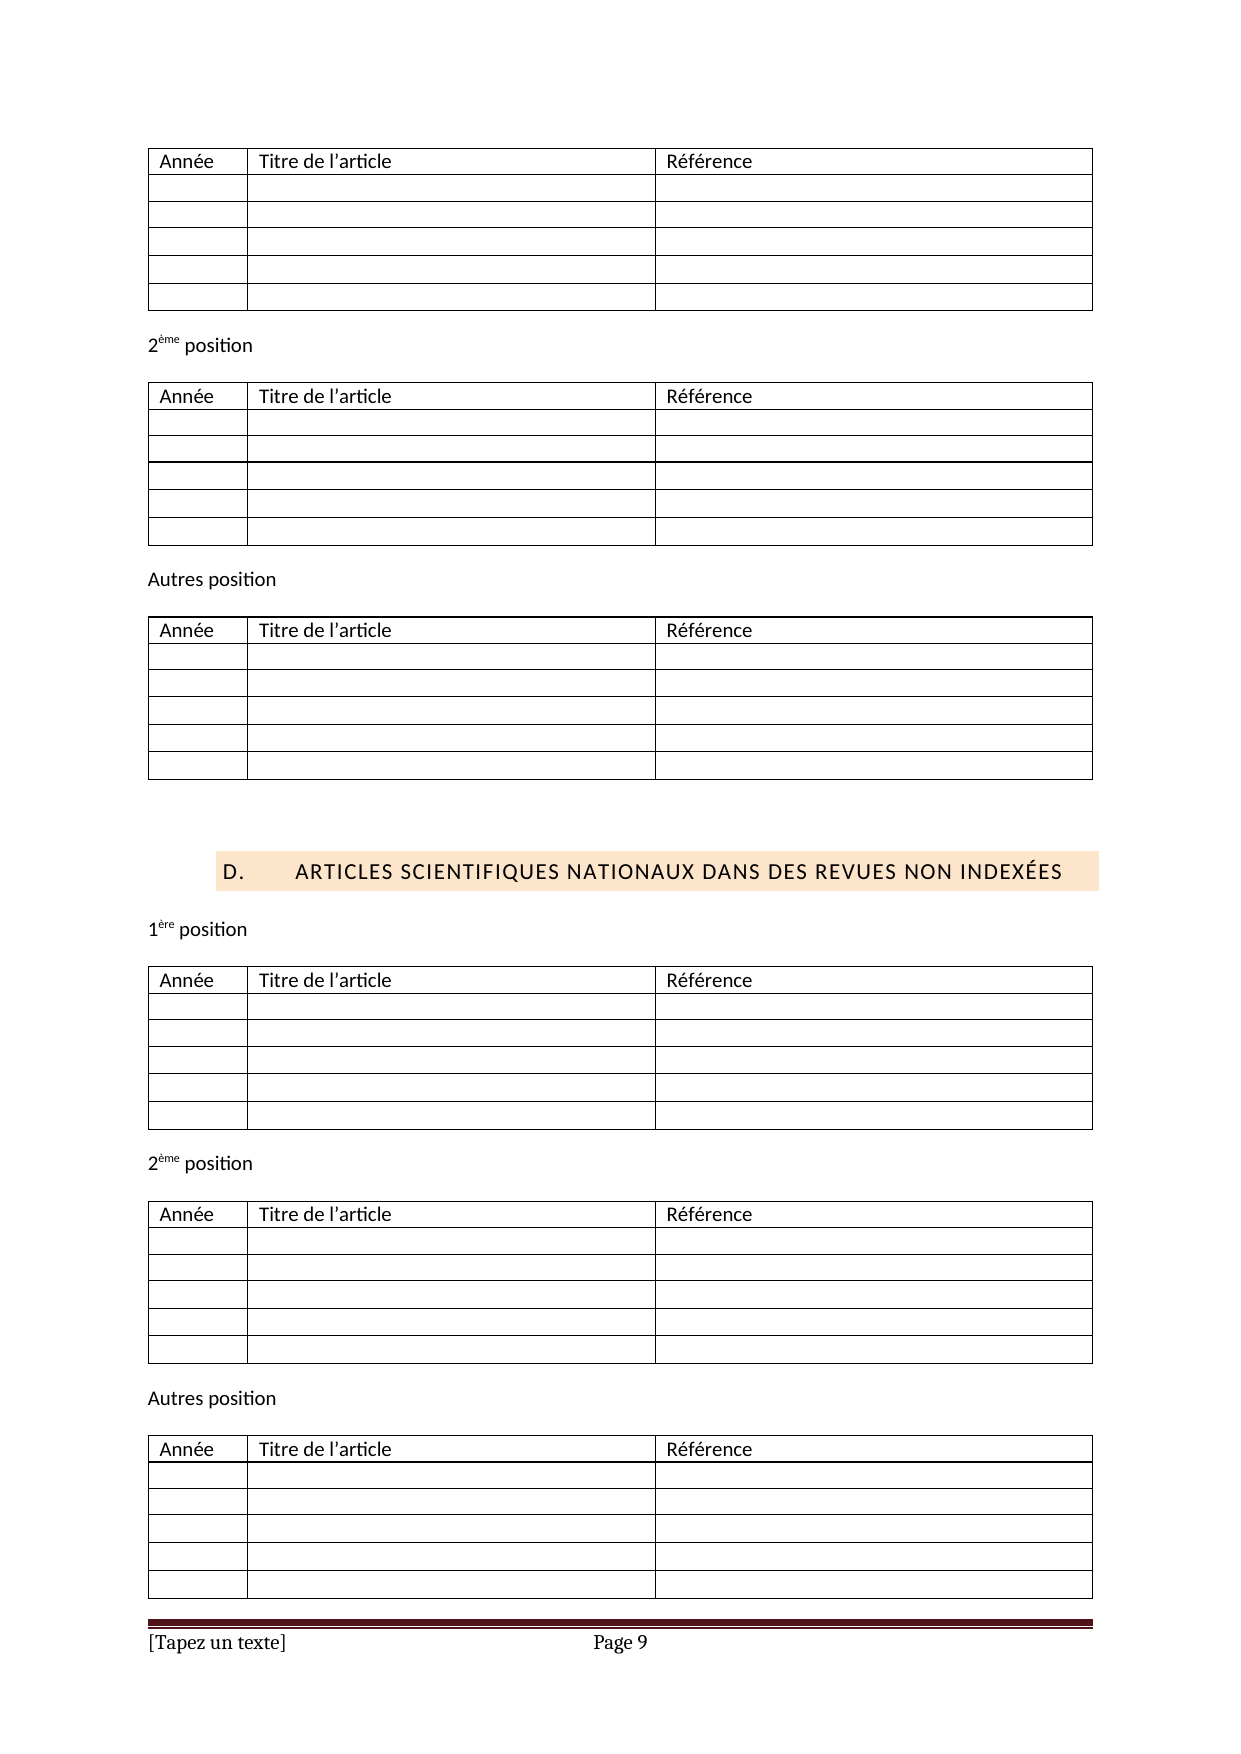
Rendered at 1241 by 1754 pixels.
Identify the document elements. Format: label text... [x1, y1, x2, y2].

table_cell [149, 697, 247, 723]
table_cell [656, 228, 1092, 255]
table_cell [248, 1489, 655, 1514]
table_cell [149, 256, 247, 282]
table_header Titre de l’article [248, 967, 655, 993]
table_header Année [149, 967, 247, 993]
table_cell [149, 436, 247, 461]
table_cell [149, 1571, 247, 1597]
table_cell [656, 1102, 1092, 1129]
table_cell [656, 175, 1092, 201]
table_cell [248, 436, 655, 461]
text Autres position [148, 566, 1093, 592]
table_cell [656, 697, 1092, 723]
table_header Titre de l’article [248, 1202, 655, 1227]
table_cell [248, 1571, 655, 1597]
table_cell [656, 1020, 1092, 1046]
table_cell [656, 1228, 1092, 1253]
table_cell [656, 256, 1092, 282]
table_cell [149, 284, 247, 310]
table_header Référence [656, 1436, 1092, 1461]
table_cell [248, 1228, 655, 1253]
table_cell [248, 490, 655, 517]
table_cell [149, 1463, 247, 1488]
table_cell [248, 752, 655, 779]
table_cell [248, 1255, 655, 1280]
table_cell [149, 410, 247, 435]
text Autres position [148, 1385, 1093, 1410]
table_cell [149, 1047, 247, 1073]
table_cell [149, 725, 247, 751]
table_cell [656, 1489, 1092, 1514]
table_cell [149, 518, 247, 544]
table_cell [149, 644, 247, 669]
table_cell [656, 1515, 1092, 1542]
table_cell [248, 1309, 655, 1335]
table_header Année [149, 383, 247, 408]
text 1ère position [148, 916, 1093, 942]
table_cell [248, 1463, 655, 1488]
table_cell [656, 463, 1092, 489]
table_cell [248, 256, 655, 282]
table_cell [656, 1309, 1092, 1335]
table_cell [149, 1543, 247, 1570]
table_header Titre de l’article [248, 618, 655, 643]
table_cell [248, 463, 655, 489]
table_cell [656, 1255, 1092, 1280]
table_header Année [149, 1202, 247, 1227]
table_cell [656, 1336, 1092, 1363]
subtitle Articles scientifiques nationaux dans des revues non indexées [223, 857, 1093, 885]
table_header Référence [656, 967, 1092, 993]
table_header Référence [656, 383, 1092, 408]
table_cell [656, 752, 1092, 779]
table_cell [149, 1515, 247, 1542]
table_cell [656, 202, 1092, 227]
table_cell [149, 752, 247, 779]
table_cell [149, 1281, 247, 1308]
table_header Année [149, 1436, 247, 1461]
table_cell [656, 1074, 1092, 1101]
table_header Référence [656, 149, 1092, 174]
table_cell [248, 994, 655, 1019]
table_cell [149, 1309, 247, 1335]
table_cell [248, 518, 655, 544]
table_cell [248, 1047, 655, 1073]
table_header Référence [656, 1202, 1092, 1227]
table_cell [248, 284, 655, 310]
table_cell [248, 1515, 655, 1542]
table_header Titre de l’article [248, 149, 655, 174]
table_cell [248, 1020, 655, 1046]
table_header Année [149, 618, 247, 643]
table_cell [248, 1336, 655, 1363]
table_cell [656, 518, 1092, 544]
table_header Titre de l’article [248, 1436, 655, 1461]
table_cell [248, 644, 655, 669]
table_cell [656, 1571, 1092, 1597]
table_header Référence [656, 618, 1092, 643]
table_cell [656, 410, 1092, 435]
table_cell [149, 994, 247, 1019]
table_cell [248, 202, 655, 227]
table_cell [149, 175, 247, 201]
table_cell [248, 1102, 655, 1129]
table_cell [149, 228, 247, 255]
table_cell [149, 1228, 247, 1253]
table_cell [248, 670, 655, 696]
table_cell [656, 994, 1092, 1019]
table_cell [149, 1336, 247, 1363]
text 2ème position [148, 1151, 1093, 1176]
table_cell [248, 725, 655, 751]
table_cell [149, 1255, 247, 1280]
table_cell [656, 490, 1092, 517]
table_cell [656, 1543, 1092, 1570]
table_cell [149, 463, 247, 489]
table_cell [149, 670, 247, 696]
table_cell [656, 1281, 1092, 1308]
table_cell [149, 202, 247, 227]
table_cell [656, 1047, 1092, 1073]
text 2ème position [148, 332, 1093, 357]
table_cell [149, 1102, 247, 1129]
table_cell [248, 1281, 655, 1308]
table_cell [656, 670, 1092, 696]
table_cell [656, 644, 1092, 669]
table_cell [149, 1020, 247, 1046]
table_cell [248, 697, 655, 723]
table_cell [149, 490, 247, 517]
table_header Année [149, 149, 247, 174]
table_cell [248, 175, 655, 201]
table_cell [656, 1463, 1092, 1488]
table_cell [248, 1074, 655, 1101]
table_cell [149, 1074, 247, 1101]
table_cell [656, 436, 1092, 461]
table_cell [656, 725, 1092, 751]
table_cell [656, 284, 1092, 310]
table_cell [248, 1543, 655, 1570]
table_cell [248, 410, 655, 435]
table_cell [149, 1489, 247, 1514]
table_header Titre de l’article [248, 383, 655, 408]
table_cell [248, 228, 655, 255]
